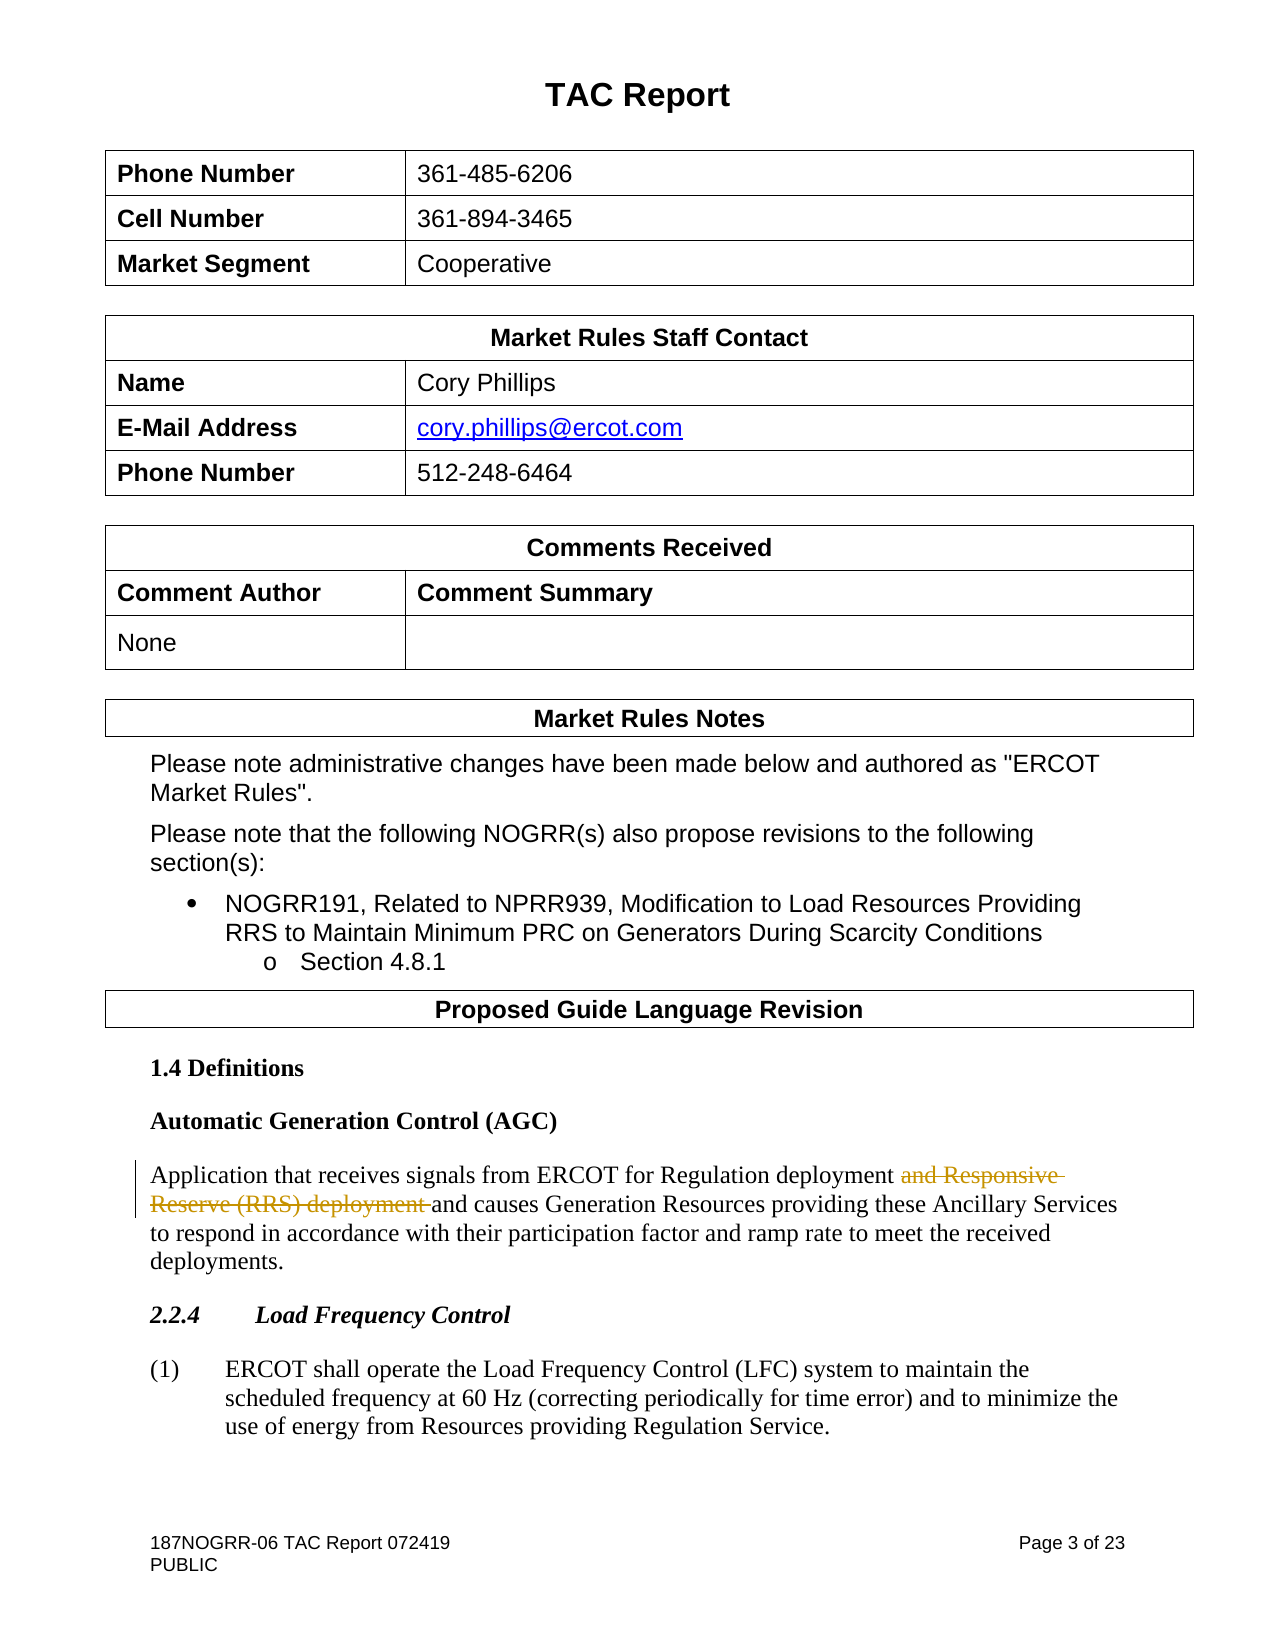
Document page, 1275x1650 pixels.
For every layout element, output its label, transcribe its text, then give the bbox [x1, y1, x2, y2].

list NOGRR191, Related to NPRR939, Modification to Load Resources Providing RRS to Maintain Minimum PRC on Generators During Scarcity Conditions [187, 889, 1125, 947]
text Please note that the following NOGRR(s) also propose revisions to the following section(s): [150, 819, 1125, 877]
table_cell Name [106, 361, 405, 405]
text Automatic Generation Control (AGC) [150, 1106, 1125, 1135]
table_cell Market Segment [106, 241, 405, 285]
table_cell 361-485-6206 [406, 151, 1193, 195]
table_cell 512-248-6464 [406, 451, 1193, 495]
table_cell [406, 616, 1193, 669]
table_header Comments Received [106, 526, 1193, 569]
table_header Market Rules Notes [106, 700, 1193, 736]
table_cell Phone Number [106, 151, 405, 195]
text 1.4 Definitions [150, 1053, 1125, 1081]
table_cell Cell Number [106, 196, 405, 240]
table_header Market Rules Staff Contact [106, 316, 1193, 360]
text 2.2.4 Load Frequency Control [150, 1300, 1125, 1329]
text Please note administrative changes have been made below and authored as "ERCOT Market Rules". [150, 749, 1125, 807]
text (1) ERCOT shall operate the Load Frequency Control (LFC) system to maintain the scheduled frequency at 60 Hz (correcting periodically for time error) and to minimize the use of energy from Resources providing Regulation Service. [150, 1354, 1125, 1440]
table_cell Cory Phillips [406, 361, 1193, 405]
table_cell cory.phillips@ercot.com [406, 406, 1193, 450]
table_cell Comment Summary [406, 571, 1193, 614]
text Application that receives signals from ERCOT for Regulation deployment and causes Generation Resources providing these Ancillary Services to respond in accordance with their participation factor and ramp rate to meet the received deployments. [150, 1160, 1125, 1275]
table_cell 361-894-3465 [406, 196, 1193, 240]
table_cell Cooperative [406, 241, 1193, 285]
table_cell Comment Author [106, 571, 405, 614]
table_cell Phone Number [106, 451, 405, 495]
table_cell E-Mail Address [106, 406, 405, 450]
list Section 4.8.1 [262, 947, 1125, 978]
table_cell None [106, 616, 405, 669]
table_header Proposed Guide Language Revision [106, 991, 1193, 1027]
